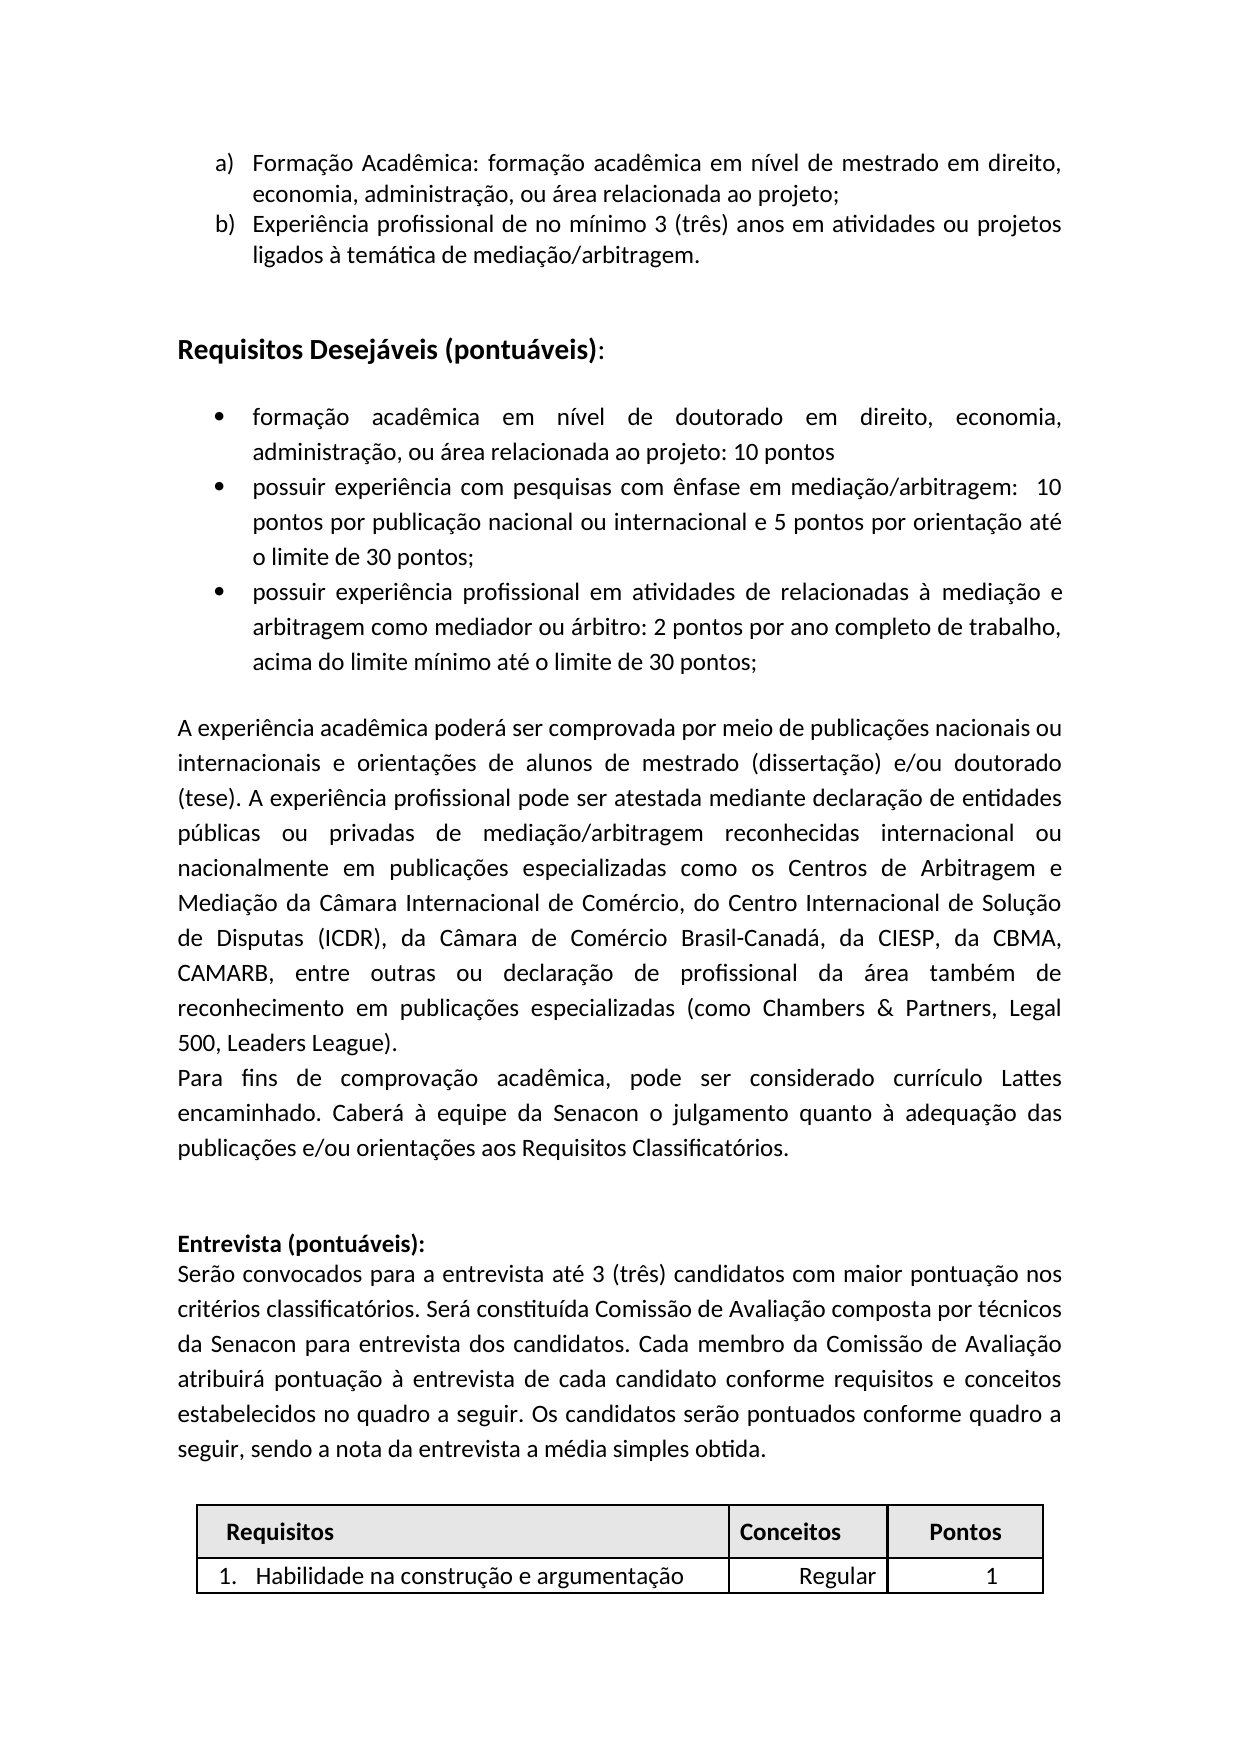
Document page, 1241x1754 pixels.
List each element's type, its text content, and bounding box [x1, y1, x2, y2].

text A experiência acadêmica poderá ser comprovada por meio de publicações nacionais ou internacionais e orientações de alunos de mestrado (dissertação) e/ou doutorado (tese). A experiência profissional pode ser atestada mediante declaração de entidades públicas ou privadas de mediação/arbitragem reconhecidas internacional ou nacionalmente em publicações especializadas como os Centros de Arbitragem e Mediação da Câmara Internacional de Comércio, do Centro Internacional de Solução de Disputas (ICDR), da Câmara de Comércio Brasil-Canadá, da CIESP, da CBMA, CAMARB, entre outras ou declaração de profissional da área também de reconhecimento em publicações especializadas (como Chambers & Partners, Legal 500, Leaders League). [177, 712, 1063, 1057]
list Formação Acadêmica: formação acadêmica em nível de mestrado em direito, economia, administração, ou área relacionada ao projeto; [215, 148, 1063, 209]
table_cell Regular [730, 1559, 886, 1592]
text Serão convocados para a entrevista até 3 (três) candidatos com maior pontuação nos critérios classificatórios. Será constituída Comissão de Avaliação composta por técnicos da Senacon para entrevista dos candidatos. Cada membro da Comissão de Avaliação atribuirá pontuação à entrevista de cada candidato conforme requisitos e conceitos estabelecidos no quadro a seguir. Os candidatos serão pontuados conforme quadro a seguir, sendo a nota da entrevista a média simples obtida. [177, 1258, 1063, 1464]
table_cell 1 [889, 1559, 1042, 1592]
table_header Conceitos [730, 1506, 886, 1557]
text Para fins de comprovação acadêmica, pode ser considerado currículo Lattes encaminhado. Caberá à equipe da Senacon o julgamento quanto à adequação das publicações e/ou orientações aos Requisitos Classificatórios. [177, 1062, 1063, 1162]
table_header Pontos [889, 1506, 1042, 1557]
list formação acadêmica em nível de doutorado em direito, economia, administração, ou área relacionada ao projeto: 10 pontos [215, 401, 1063, 467]
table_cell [198, 1559, 728, 1592]
text Requisitos Desejáveis (pontuáveis): [177, 331, 1063, 366]
text Entrevista (pontuáveis): [177, 1228, 1063, 1258]
table_header Requisitos [198, 1506, 728, 1557]
list possuir experiência profissional em atividades de relacionadas à mediação e arbitragem como mediador ou árbitro: 2 pontos por ano completo de trabalho, acima do limite mínimo até o limite de 30 pontos; [215, 576, 1063, 677]
list possuir experiência com pesquisas com ênfase em mediação/arbitragem: 10 pontos por publicação nacional ou internacional e 5 pontos por orientação até o limite de 30 pontos; [215, 471, 1063, 572]
list Experiência profissional de no mínimo 3 (três) anos em atividades ou projetos ligados à temática de mediação/arbitragem. [215, 209, 1063, 270]
